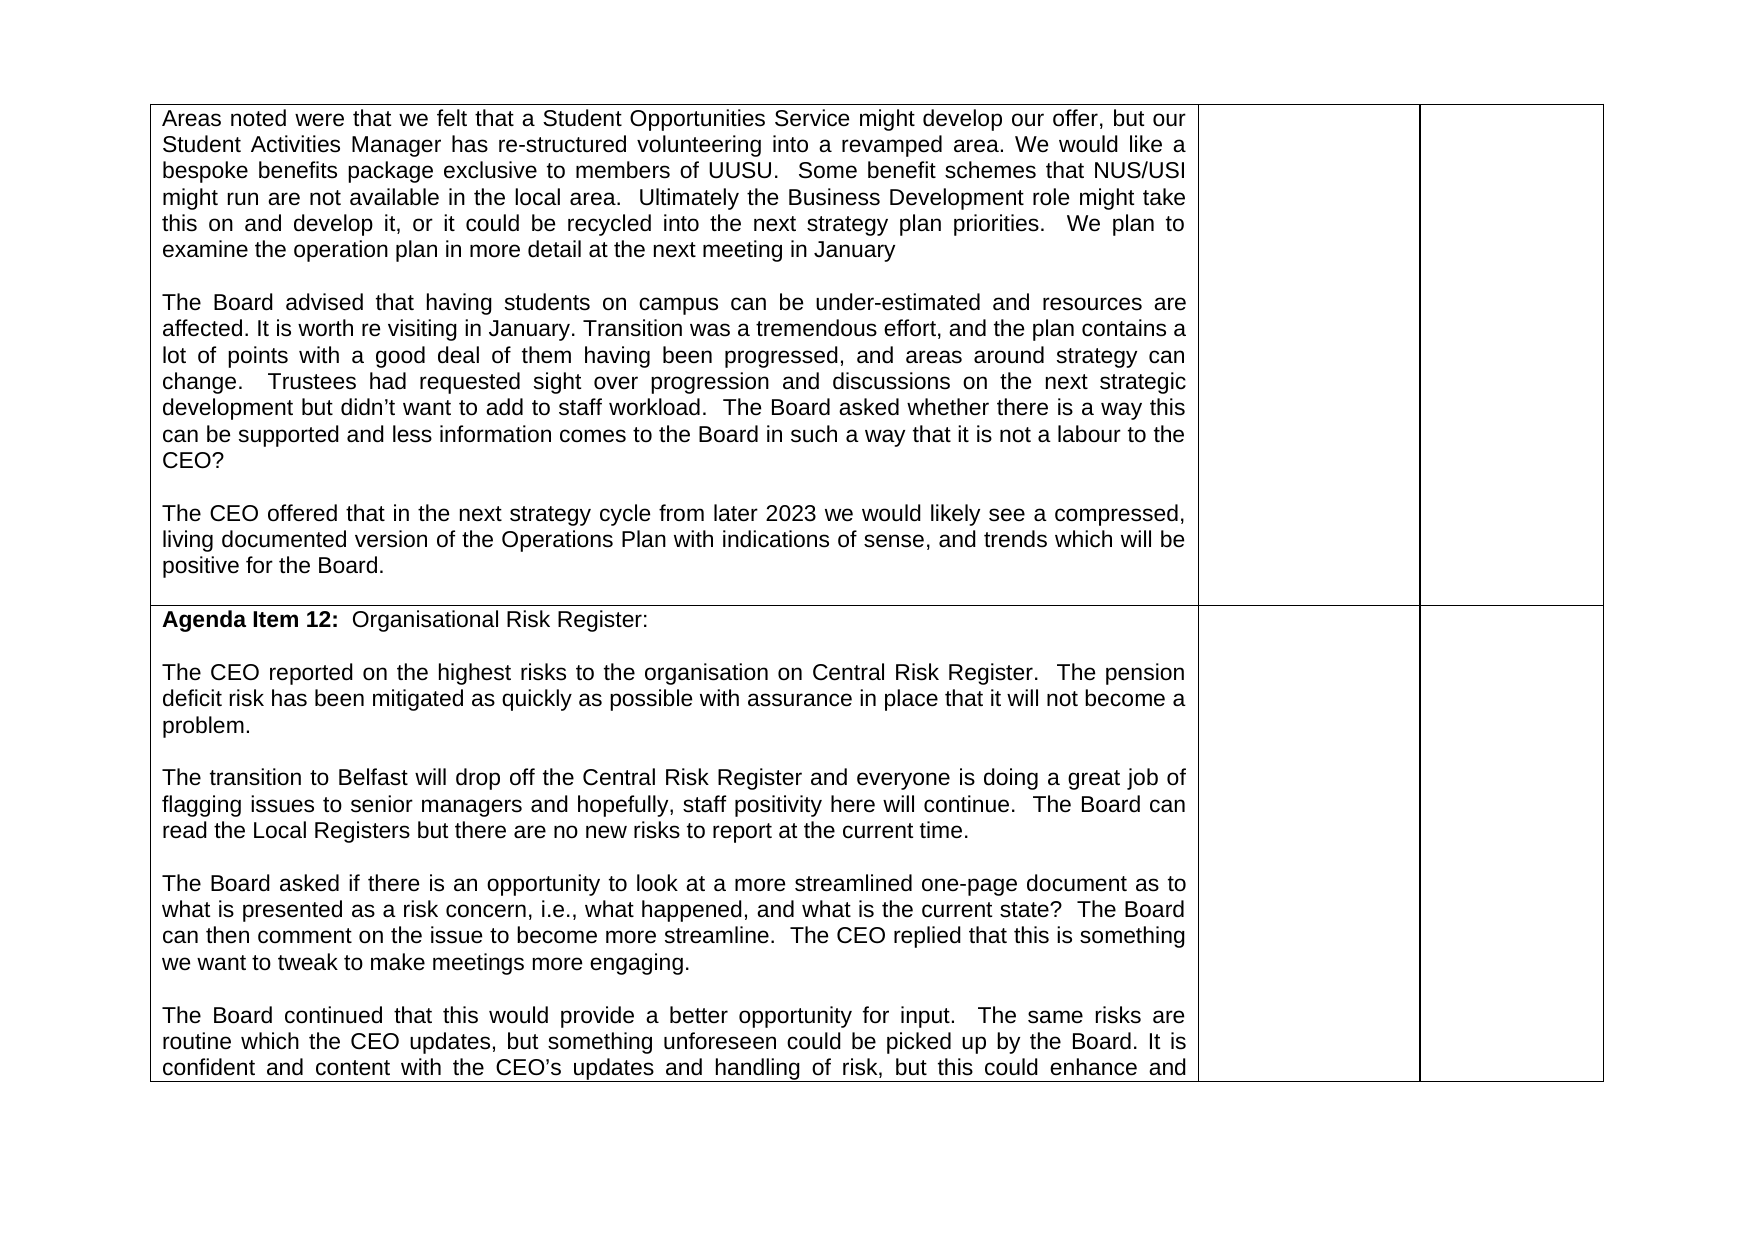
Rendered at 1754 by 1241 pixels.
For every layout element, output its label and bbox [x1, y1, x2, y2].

table_cell [1421, 105, 1603, 605]
table_cell [1199, 606, 1419, 1081]
table_cell [1199, 105, 1419, 605]
table_cell [151, 606, 1198, 1081]
table_cell [151, 105, 1198, 605]
table_cell [1421, 606, 1603, 1081]
